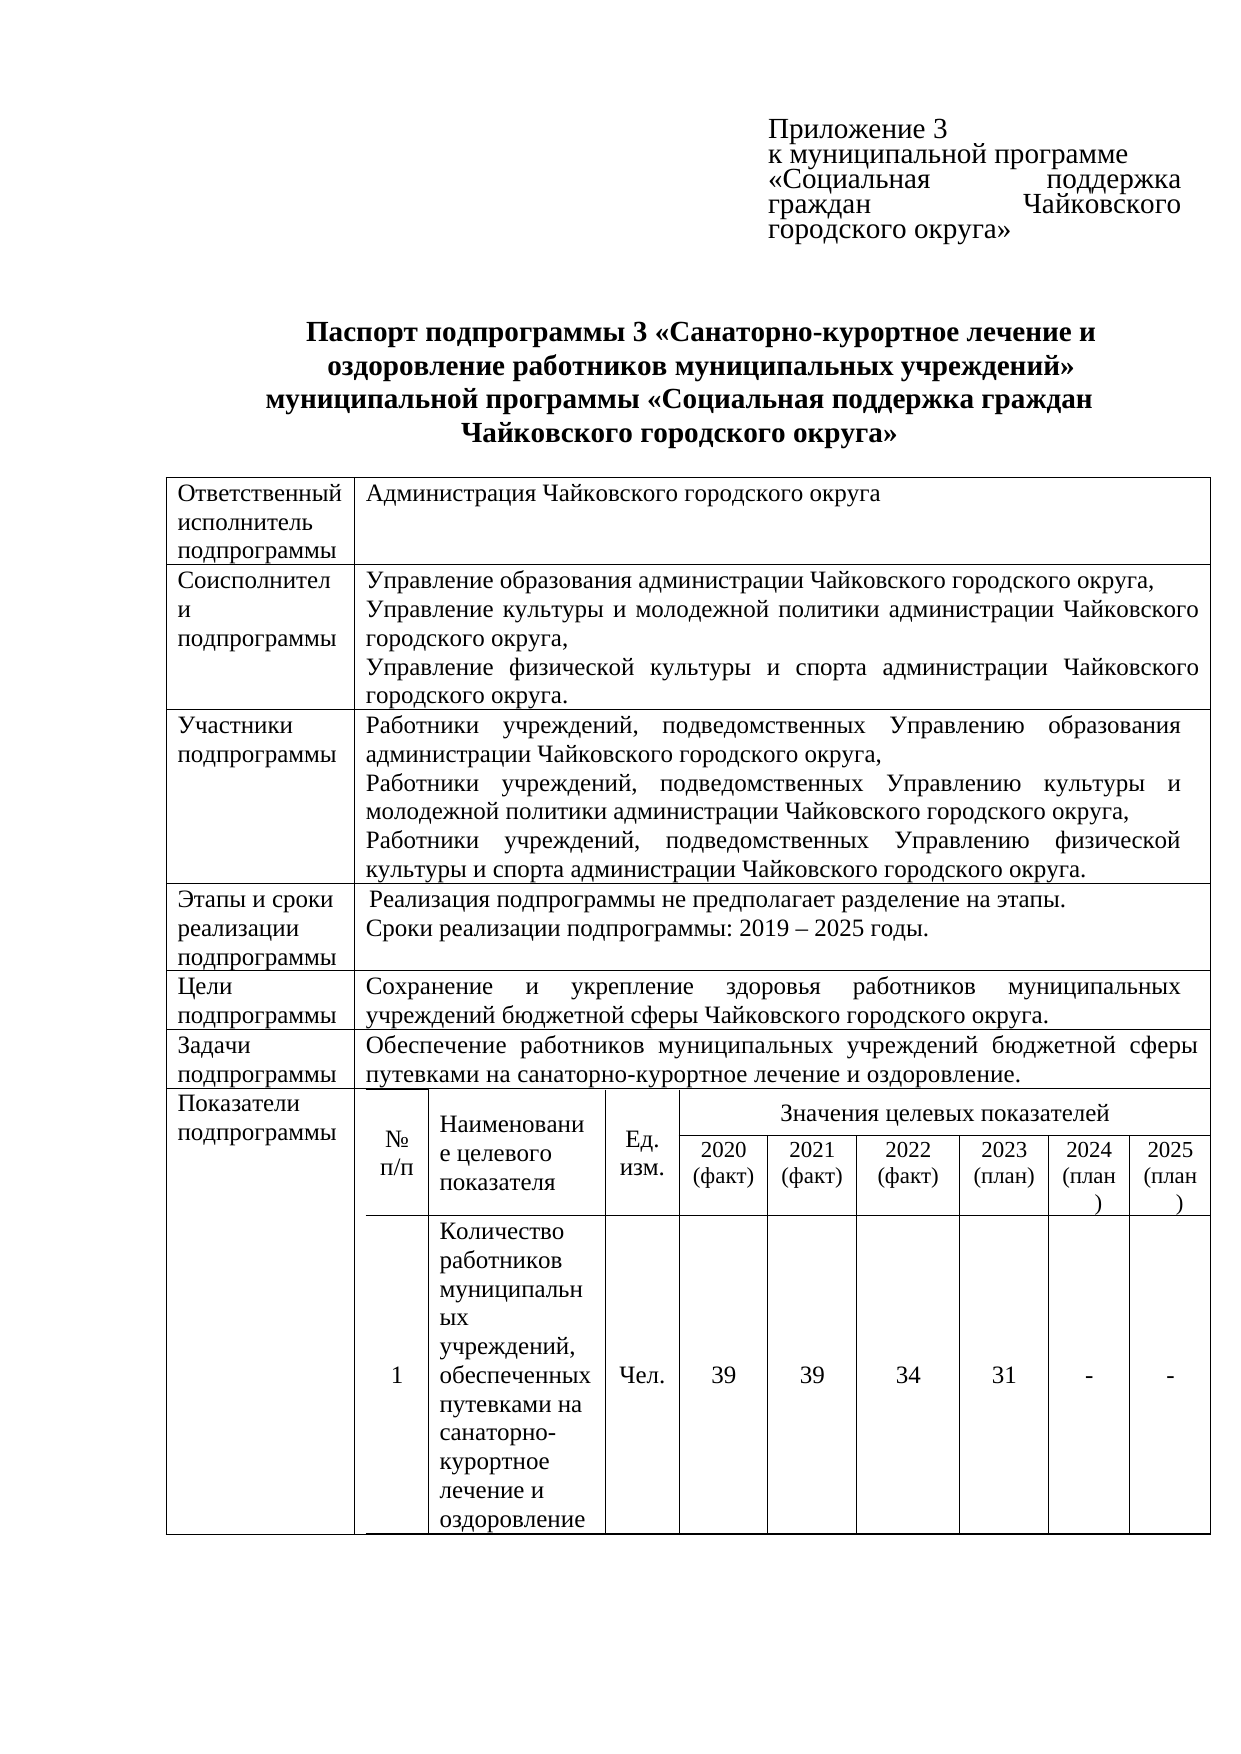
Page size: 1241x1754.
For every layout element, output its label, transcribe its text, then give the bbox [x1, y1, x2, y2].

table_cell [606, 1216, 679, 1533]
table_cell [680, 1216, 767, 1533]
table_cell Обеспечение работников муниципальных учреждений бюджетной сферы путевками на санаторно-курортное лечение и оздоровление. [355, 1030, 1210, 1087]
text к муниципальной программе [768, 143, 1181, 168]
table_cell [857, 1136, 959, 1215]
table_cell [680, 1136, 767, 1215]
table_cell [768, 1216, 856, 1533]
table_cell Цели подпрограммы [167, 971, 354, 1029]
table_cell Управление образования администрации Чайковского городского округа, Управление культуры и молодежной политики администрации Чайковского городского округа, Управление физической культуры и спорта администрации Чайковского городского округа. [355, 565, 1210, 709]
table_cell [606, 1089, 679, 1215]
table_cell Задачи подпрограммы [167, 1030, 354, 1087]
text «Социальная поддержка граждан Чайковского городского округа» [768, 168, 1181, 243]
table_cell Реализация подпрограммы не предполагает разделение на этапы. Сроки реализации подпрограммы: 2019 – 2025 годы. [355, 884, 1210, 970]
table_cell [1130, 1216, 1210, 1533]
table_cell Сохранение и укрепление здоровья работников муниципальных учреждений бюджетной сферы Чайковского городского округа. [355, 971, 1210, 1029]
table_cell [680, 1089, 1210, 1135]
table_header Администрация Чайковского городского округа [355, 478, 1210, 564]
table_cell [1130, 1136, 1210, 1215]
table_cell [768, 1136, 856, 1215]
table_header Ответственный исполнитель подпрограммы [167, 478, 354, 564]
table_cell [960, 1216, 1048, 1533]
table_cell Участники подпрограммы [167, 710, 354, 883]
table_cell [1049, 1216, 1129, 1533]
table_cell [355, 1089, 428, 1534]
table_cell [857, 1216, 959, 1533]
table_cell [1049, 1136, 1129, 1215]
table_cell Работники учреждений, подведомственных Управлению образования администрации Чайковского городского округа, Работники учреждений, подведомственных Управлению культуры и молодежной политики администрации Чайковского городского округа, Работники учреждений, подведомственных Управлению физической культуры и спорта администрации Чайковского городского округа. [355, 710, 1210, 883]
table_cell Показатели подпрограммы [167, 1089, 354, 1534]
table_cell Соисполнители подпрограммы [167, 565, 354, 709]
table_cell [429, 1216, 605, 1533]
table_cell Этапы и сроки реализации подпрограммы [167, 884, 354, 970]
text Паспорт подпрограммы 3 «Санаторно-курортное лечение и оздоровление работников муниципальных учреждений» [221, 314, 1181, 381]
text Приложение 3 [768, 118, 1181, 143]
table_cell [429, 1089, 605, 1215]
table_cell [960, 1136, 1048, 1215]
text муниципальной программы «Социальная поддержка граждан Чайковского городского округа» [177, 381, 1181, 448]
